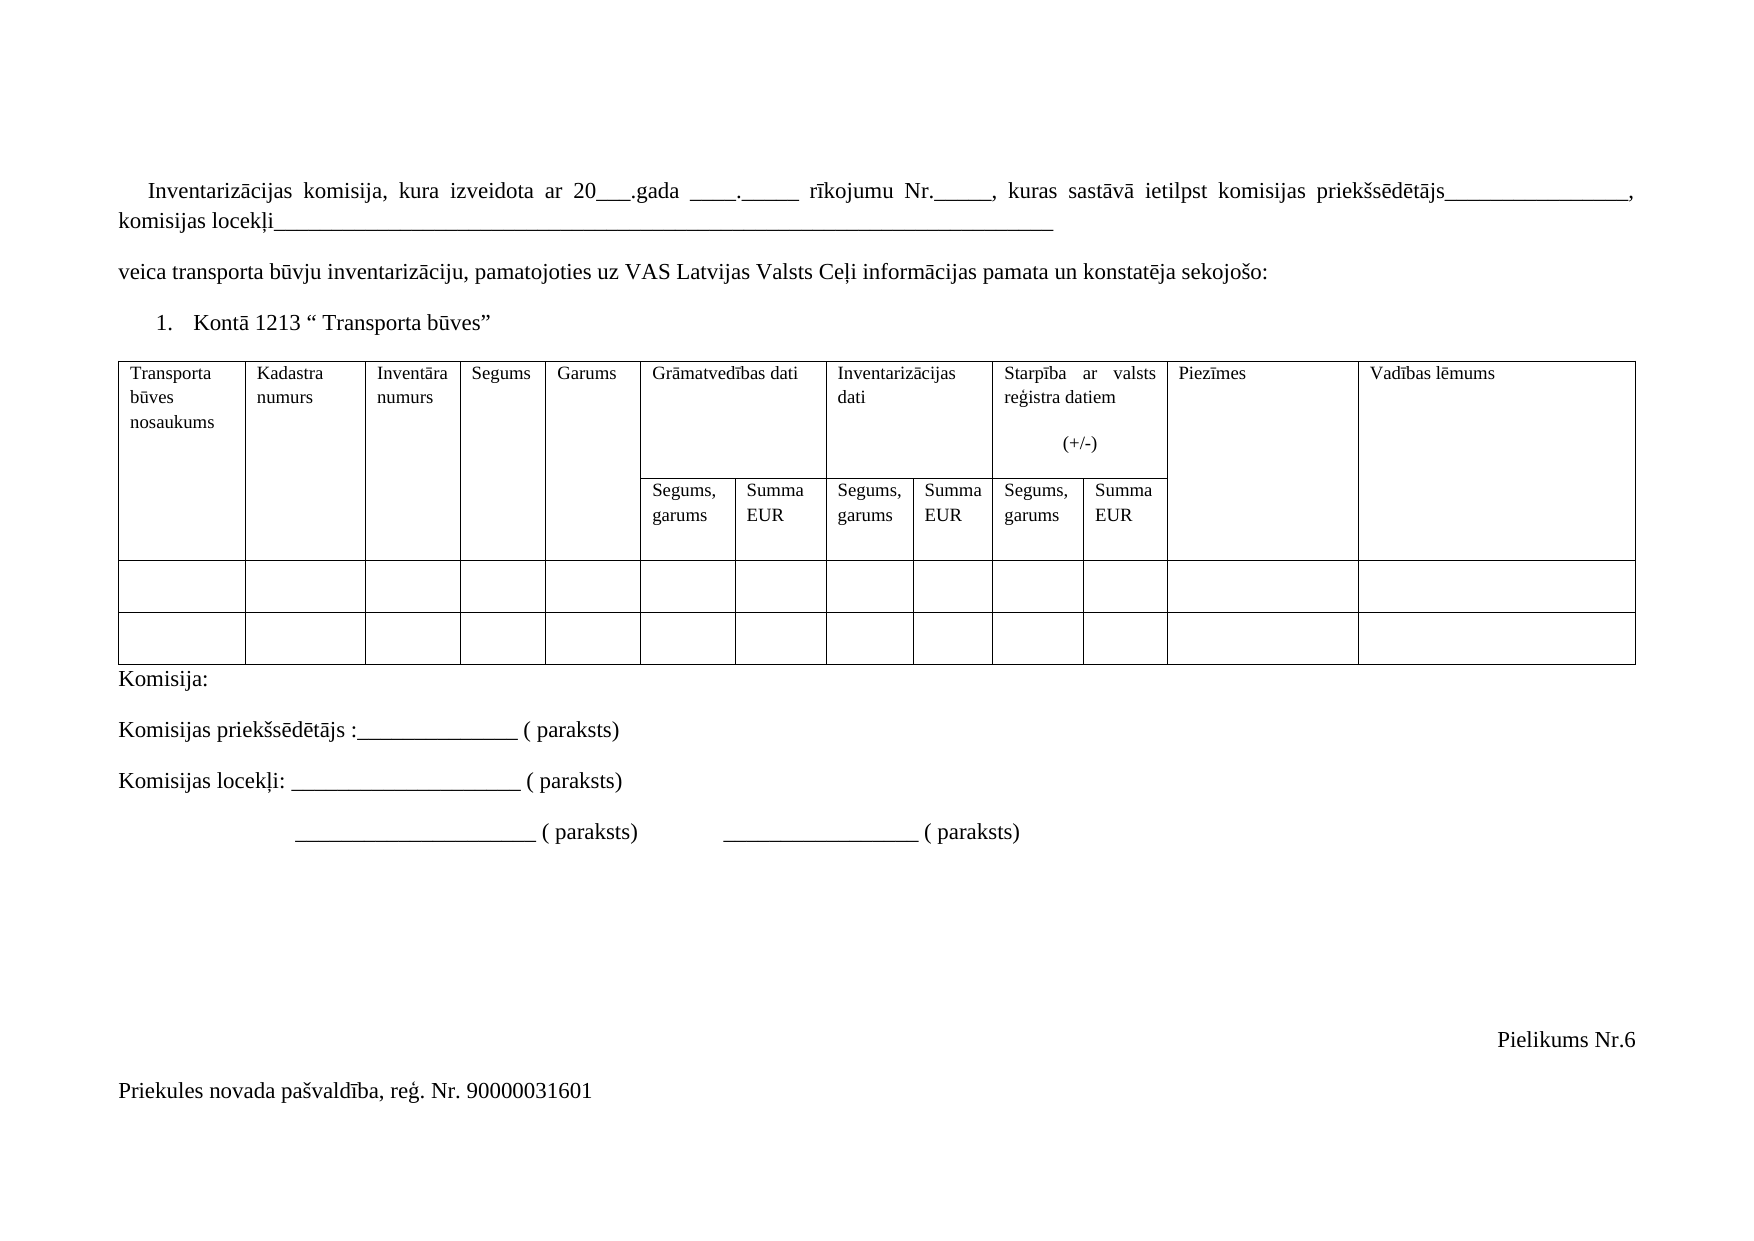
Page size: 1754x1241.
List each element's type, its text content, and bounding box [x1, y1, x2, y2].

table_cell [546, 613, 640, 664]
table_cell [1084, 613, 1167, 664]
table_cell Segums, garums [993, 479, 1083, 559]
table_header Starpība ar valsts reģistra datiem (+/-) [993, 362, 1167, 478]
table_header Inventāra numurs [366, 362, 460, 559]
table_header Kadastra numurs [246, 362, 365, 559]
table_cell [1359, 561, 1635, 612]
text veica transporta būvju inventarizāciju, pamatojoties uz VAS Latvijas Valsts Ceļi informācijas pamata un konstatēja sekojošo: [118, 258, 1636, 285]
table_cell [246, 613, 365, 664]
table_cell [461, 613, 545, 664]
table_cell [1084, 561, 1167, 612]
table_cell Summa EUR [914, 479, 992, 559]
table_cell [993, 561, 1083, 612]
table_header Transporta būves nosaukums [119, 362, 245, 559]
table_cell [1168, 561, 1358, 612]
table_cell [993, 613, 1083, 664]
table_cell [914, 561, 992, 612]
table_cell [641, 561, 735, 612]
table_cell Segums, garums [827, 479, 913, 559]
text Pielikums Nr.6 [118, 1026, 1636, 1052]
table_header Grāmatvedības dati [641, 362, 826, 478]
table_cell [1359, 613, 1635, 664]
table_cell [827, 561, 913, 612]
table_cell Summa EUR [736, 479, 826, 559]
table_cell [461, 561, 545, 612]
text Komisijas locekļi: ____________________ ( paraksts) [118, 767, 1636, 793]
text Komisija: [118, 665, 1636, 691]
table_cell [827, 613, 913, 664]
table_cell [366, 561, 460, 612]
table_cell Segums, garums [641, 479, 735, 559]
text Komisijas priekšsēdētājs :______________ ( paraksts) [118, 716, 1636, 742]
table_cell Summa EUR [1084, 479, 1167, 559]
text _____________________ ( paraksts) _________________ ( paraksts) [118, 818, 1636, 844]
table_cell [119, 561, 245, 612]
list Kontā 1213 “ Transporta būves” [156, 309, 1636, 336]
table_cell [246, 561, 365, 612]
table_cell [546, 561, 640, 612]
text Priekules novada pašvaldība, reģ. Nr. 90000031601 [118, 1077, 1636, 1103]
table_header Inventarizācijas dati [827, 362, 992, 478]
table_cell [1168, 613, 1358, 664]
table_cell [641, 613, 735, 664]
table_cell [119, 613, 245, 664]
table_cell [914, 613, 992, 664]
table_cell [736, 613, 826, 664]
table_header Vadības lēmums [1359, 362, 1635, 559]
table_cell [366, 613, 460, 664]
text Inventarizācijas komisija, kura izveidota ar 20___.gada ____._____ rīkojumu Nr._____, kuras sastāvā ietilpst komisijas priekšsēdētājs________________, komisijas locekļi____________________________________________________________________ [118, 177, 1636, 234]
table_header Segums [461, 362, 545, 559]
table_cell [736, 561, 826, 612]
table_header Piezīmes [1168, 362, 1358, 559]
table_header Garums [546, 362, 640, 559]
